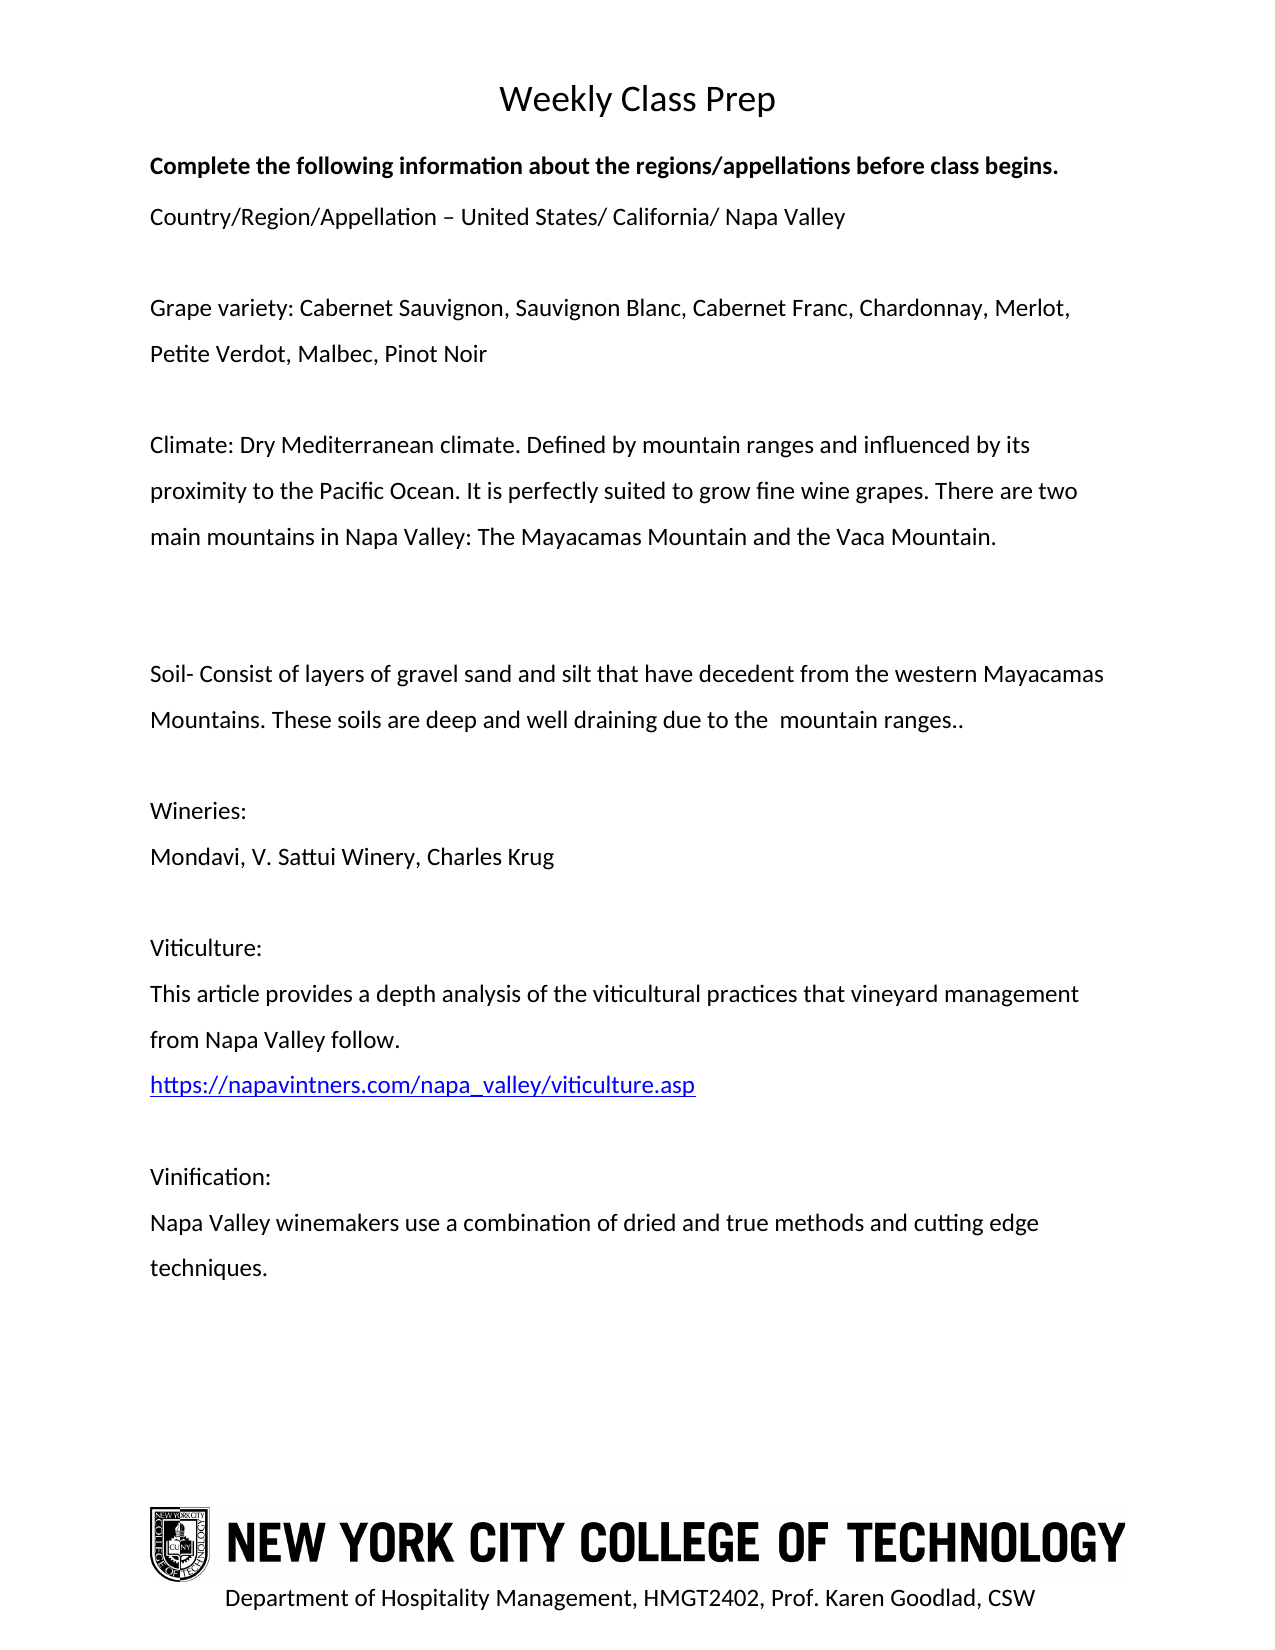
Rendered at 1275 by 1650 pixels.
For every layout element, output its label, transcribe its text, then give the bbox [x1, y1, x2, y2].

text Climate: Dry Mediterranean climate. Defined by mountain ranges and influenced by its proximity to the Pacific Ocean. It is perfectly suited to grow fine wine grapes. There are two main mountains in Napa Valley: The Mayacamas Mountain and the Vaca Mountain. [150, 429, 1125, 551]
text Wineries: [150, 795, 1125, 826]
text Grape variety: Cabernet Sauvignon, Sauvignon Blanc, Cabernet Franc, Chardonnay, Merlot, Petite Verdot, Malbec, Pinot Noir [150, 292, 1125, 368]
text https://napavintners.com/napa_valley/viticulture.asp [150, 1070, 1125, 1100]
text Napa Valley winemakers use a combination of dried and true methods and cutting edge techniques. [150, 1207, 1125, 1283]
text Viticulture: [150, 932, 1125, 963]
text Complete the following information about the regions/appellations before class begins. [150, 150, 1125, 181]
picture [150, 1507, 1125, 1582]
text Vinification: [150, 1161, 1125, 1192]
text Mondavi, V. Sattui Winery, Charles Krug [150, 841, 1125, 872]
text Soil- Consist of layers of gravel sand and silt that have decedent from the western Mayacamas Mountains. These soils are deep and well draining due to the mountain ranges.. [150, 658, 1125, 734]
text Country/Region/Appellation – United States/ California/ Napa Valley [150, 201, 1125, 231]
text This article provides a depth analysis of the viticultural practices that vineyard management from Napa Valley follow. [150, 978, 1125, 1054]
